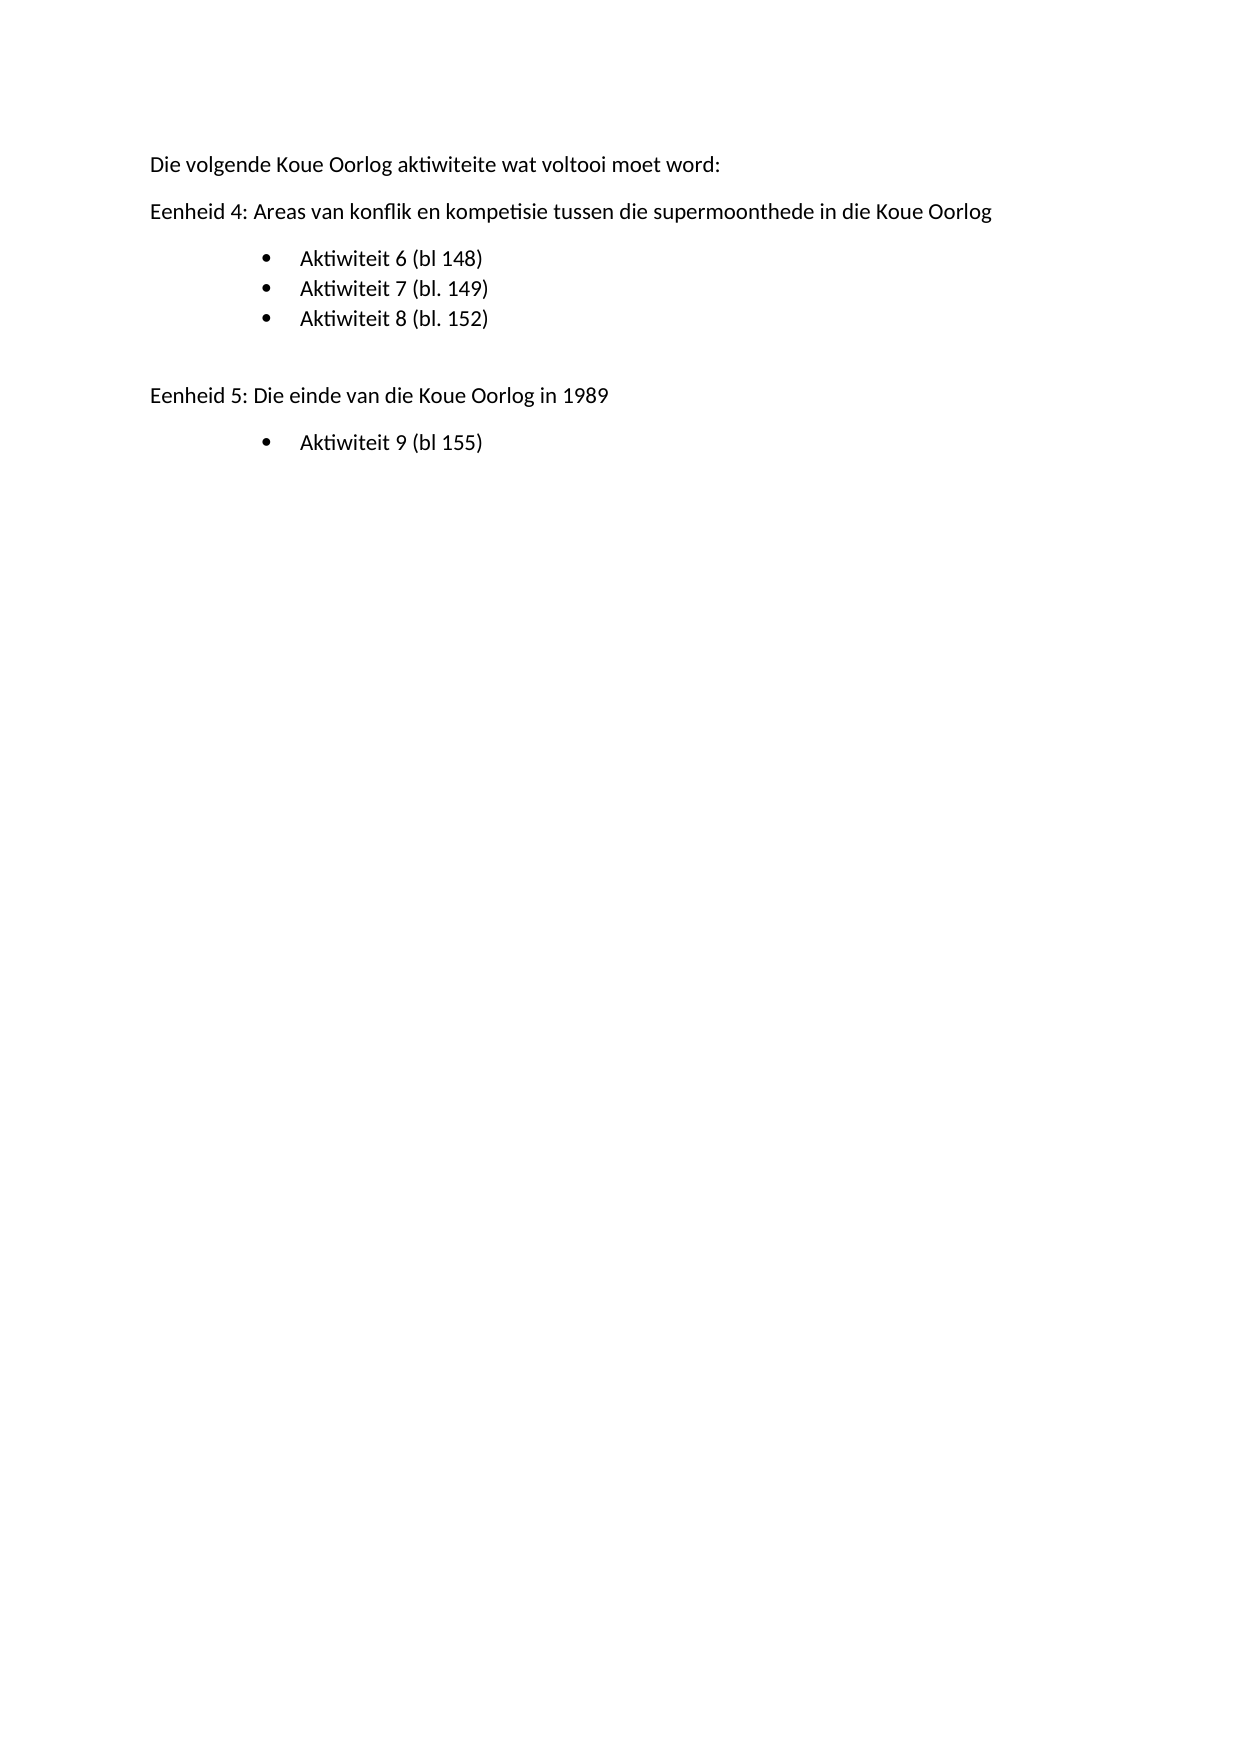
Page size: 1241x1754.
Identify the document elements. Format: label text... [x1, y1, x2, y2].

text Eenheid 5: Die einde van die Koue Oorlog in 1989 [150, 381, 1090, 409]
text Eenheid 4: Areas van konflik en kompetisie tussen die supermoonthede in die Koue Oorlog [150, 197, 1090, 225]
list Aktiwiteit 8 (bl. 152) [262, 304, 1090, 332]
list Aktiwiteit 6 (bl 148) [262, 244, 1090, 272]
list Aktiwiteit 7 (bl. 149) [262, 274, 1090, 302]
text Die volgende Koue Oorlog aktiwiteite wat voltooi moet word: [150, 150, 1090, 178]
list Aktiwiteit 9 (bl 155) [262, 428, 1090, 456]
